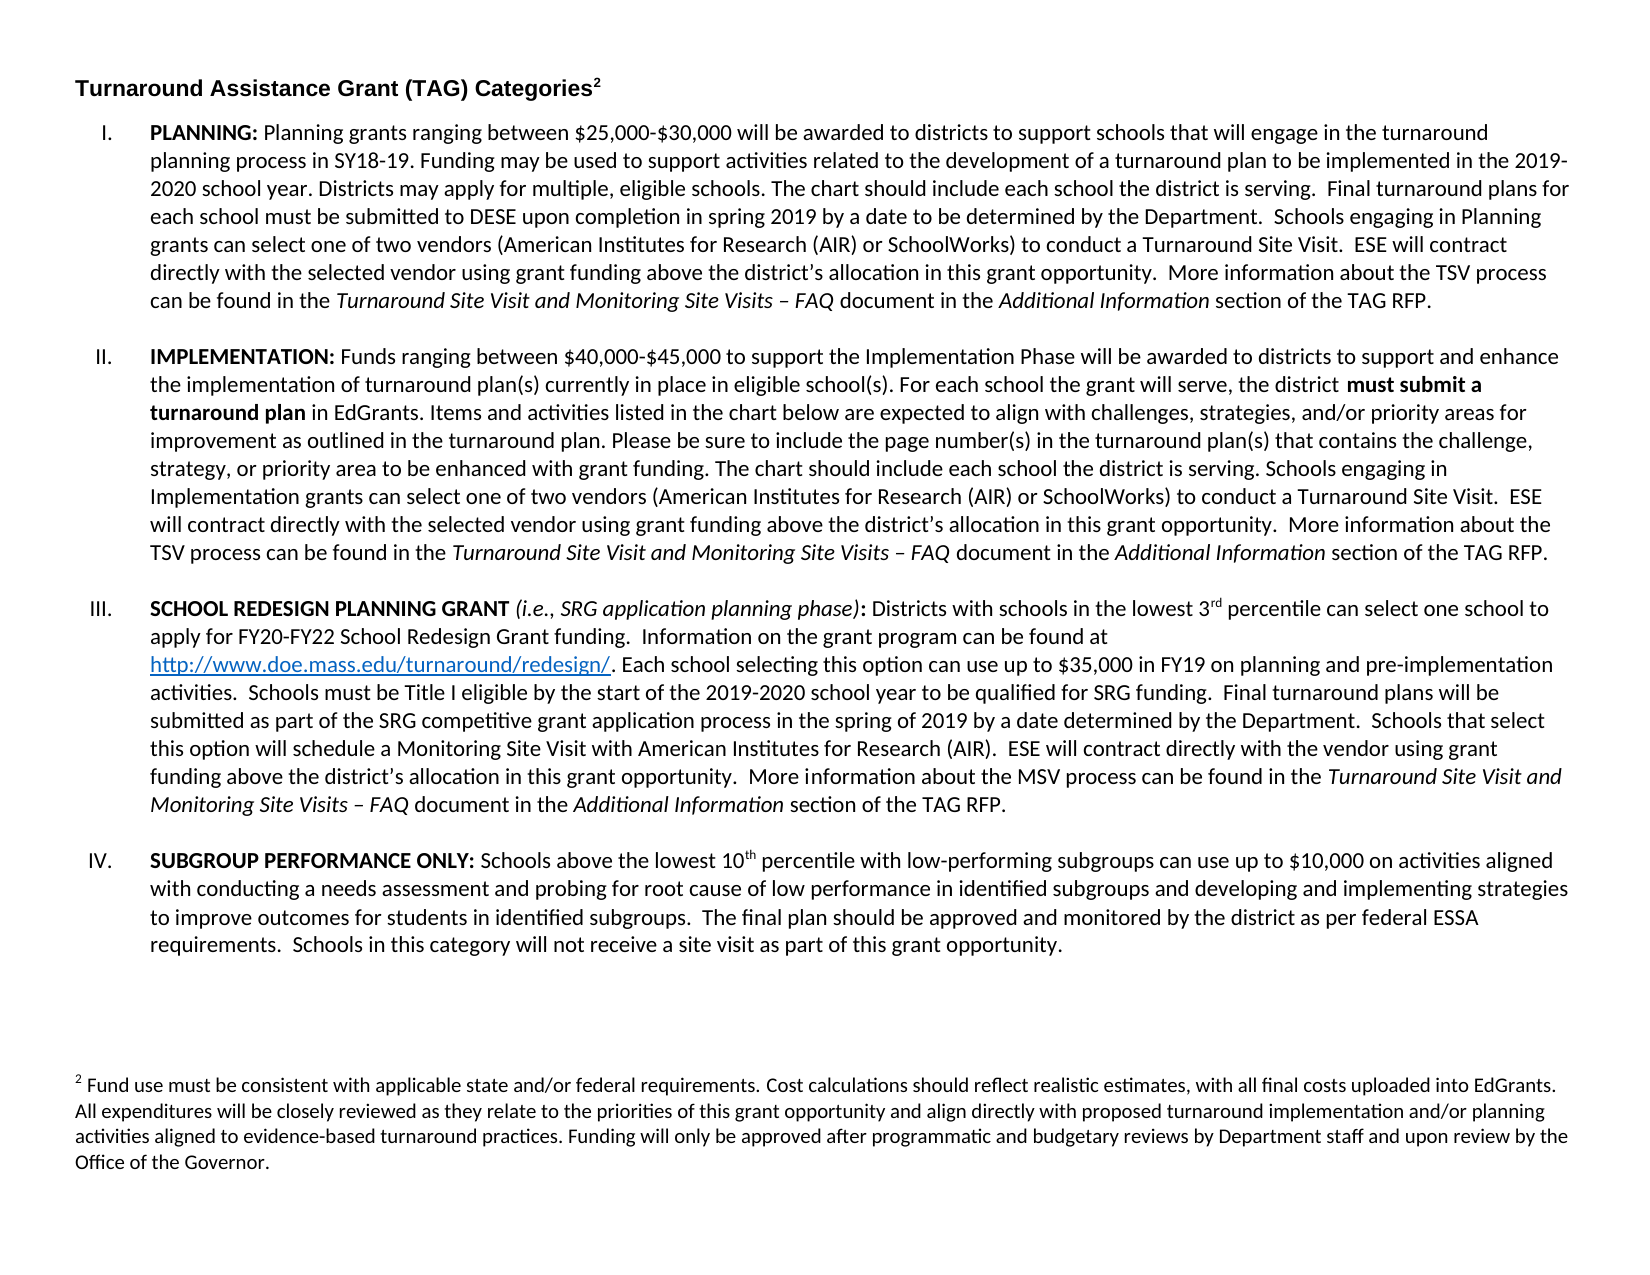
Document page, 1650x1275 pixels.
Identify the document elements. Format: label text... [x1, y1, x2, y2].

list IMPLEMENTATION: Funds ranging between $40,000-$45,000 to support the Implementation Phase will be awarded to districts to support and enhance the implementation of turnaround plan(s) currently in place in eligible school(s). For each school the grant will serve, the district must submit a turnaround plan in EdGrants. Items and activities listed in the chart below are expected to align with challenges, strategies, and/or priority areas for improvement as outlined in the turnaround plan. Please be sure to include the page number(s) in the turnaround plan(s) that contains the challenge, strategy, or priority area to be enhanced with grant funding. The chart should include each school the district is serving. Schools engaging in Implementation grants can select one of two vendors (American Institutes for Research (AIR) or SchoolWorks) to conduct a Turnaround Site Visit. ESE will contract directly with the selected vendor using grant funding above the district’s allocation in this grant opportunity. More information about the TSV process can be found in the Turnaround Site Visit and Monitoring Site Visits – FAQ document in the Additional Information section of the TAG RFP. [112, 342, 1575, 566]
list PLANNING: Planning grants ranging between $25,000-$30,000 will be awarded to districts to support schools that will engage in the turnaround planning process in SY18-19. Funding may be used to support activities related to the development of a turnaround plan to be implemented in the 2019-2020 school year. Districts may apply for multiple, eligible schools. The chart should include each school the district is serving. Final turnaround plans for each school must be submitted to DESE upon completion in spring 2019 by a date to be determined by the Department. Schools engaging in Planning grants can select one of two vendors (American Institutes for Research (AIR) or SchoolWorks) to conduct a Turnaround Site Visit. ESE will contract directly with the selected vendor using grant funding above the district’s allocation in this grant opportunity. More information about the TSV process can be found in the Turnaround Site Visit and Monitoring Site Visits – FAQ document in the Additional Information section of the TAG RFP. [112, 118, 1575, 314]
list SCHOOL REDESIGN PLANNING GRANT (i.e., SRG application planning phase): Districts with schools in the lowest 3rd percentile can select one school to apply for FY20-FY22 School Redesign Grant funding. Information on the grant program can be found at http://www.doe.mass.edu/turnaround/redesign/. Each school selecting this option can use up to $35,000 in FY19 on planning and pre-implementation activities. Schools must be Title I eligible by the start of the 2019-2020 school year to be qualified for SRG funding. Final turnaround plans will be submitted as part of the SRG competitive grant application process in the spring of 2019 by a date determined by the Department. Schools that select this option will schedule a Monitoring Site Visit with American Institutes for Research (AIR). ESE will contract directly with the vendor using grant funding above the district’s allocation in this grant opportunity. More information about the MSV process can be found in the Turnaround Site Visit and Monitoring Site Visits – FAQ document in the Additional Information section of the TAG RFP. [112, 594, 1575, 818]
list SUBGROUP PERFORMANCE ONLY: Schools above the lowest 10th percentile with low-performing subgroups can use up to $10,000 on activities aligned with conducting a needs assessment and probing for root cause of low performance in identified subgroups and developing and implementing strategies to improve outcomes for students in identified subgroups. The final plan should be approved and monitored by the district as per federal ESSA requirements. Schools in this category will not receive a site visit as part of this grant opportunity. [112, 847, 1575, 959]
text Turnaround Assistance Grant (TAG) Categories [75, 75, 1575, 101]
